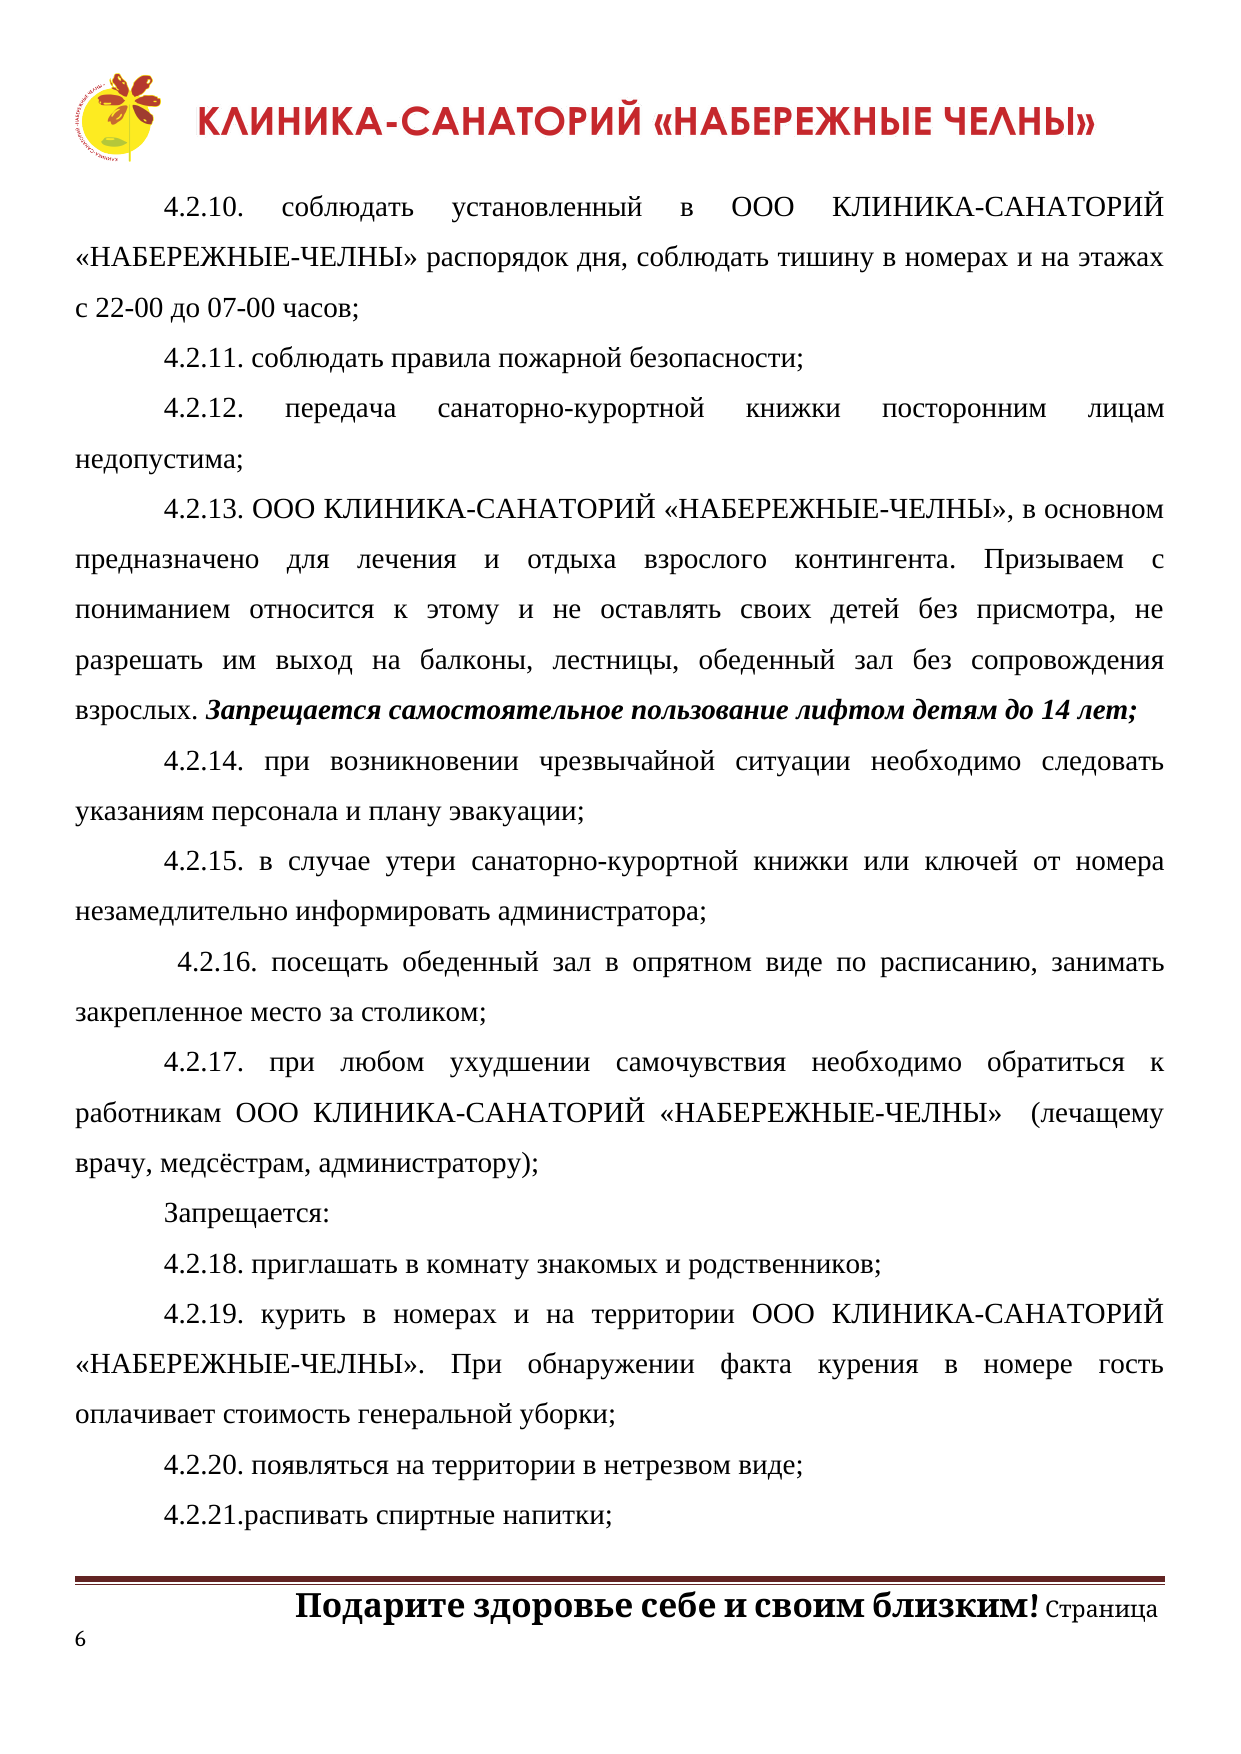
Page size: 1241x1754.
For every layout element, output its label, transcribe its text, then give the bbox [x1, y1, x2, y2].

text 4.2.20. появляться на территории в нетрезвом виде; [75, 1447, 1165, 1481]
text 4.2.13. ООО КЛИНИКА-САНАТОРИЙ «НАБЕРЕЖНЫЕ-ЧЕЛНЫ», в основном предназначено для лечения и отдыха взрослого контингента. Призываем с пониманием относится к этому и не оставлять своих детей без присмотра, не разрешать им выход на балконы, лестницы, обеденный зал без сопровождения взрослых. Запрещается самостоятельное пользование лифтом детям до 14 лет; [75, 491, 1165, 726]
text 4.2.15. в случае утери санаторно-курортной книжки или ключей от номера незамедлительно информировать администратора; [75, 843, 1165, 927]
text 4.2.19. курить в номерах и на территории ООО КЛИНИКА-САНАТОРИЙ «НАБЕРЕЖНЫЕ-ЧЕЛНЫ». При обнаружении факта курения в номере гость оплачивает стоимость генеральной уборки; [75, 1296, 1165, 1430]
picture [75, 73, 1097, 162]
text 4.2.17. при любом ухудшении самочувствия необходимо обратиться к работникам ООО КЛИНИКА-САНАТОРИЙ «НАБЕРЕЖНЫЕ-ЧЕЛНЫ» (лечащему врачу, медсёстрам, администратору); [75, 1044, 1165, 1179]
text 4.2.10. соблюдать установленный в ООО КЛИНИКА-САНАТОРИЙ «НАБЕРЕЖНЫЕ-ЧЕЛНЫ» распорядок дня, соблюдать тишину в номерах и на этажах с 22-00 до 07-00 часов; [75, 189, 1165, 323]
text 4.2.14. при возникновении чрезвычайной ситуации необходимо следовать указаниям персонала и плану эвакуации; [75, 743, 1165, 826]
text 4.2.11. соблюдать правила пожарной безопасности; [75, 340, 1165, 374]
text 4.2.12. передача санаторно-курортной книжки посторонним лицам недопустима; [75, 390, 1165, 474]
text 4.2.21.распивать спиртные напитки; [75, 1497, 1165, 1531]
text Запрещается: [75, 1195, 1165, 1229]
text 4.2.18. приглашать в комнату знакомых и родственников; [75, 1246, 1165, 1279]
text 4.2.16. посещать обеденный зал в опрятном виде по расписанию, занимать закрепленное место за столиком; [75, 944, 1165, 1028]
